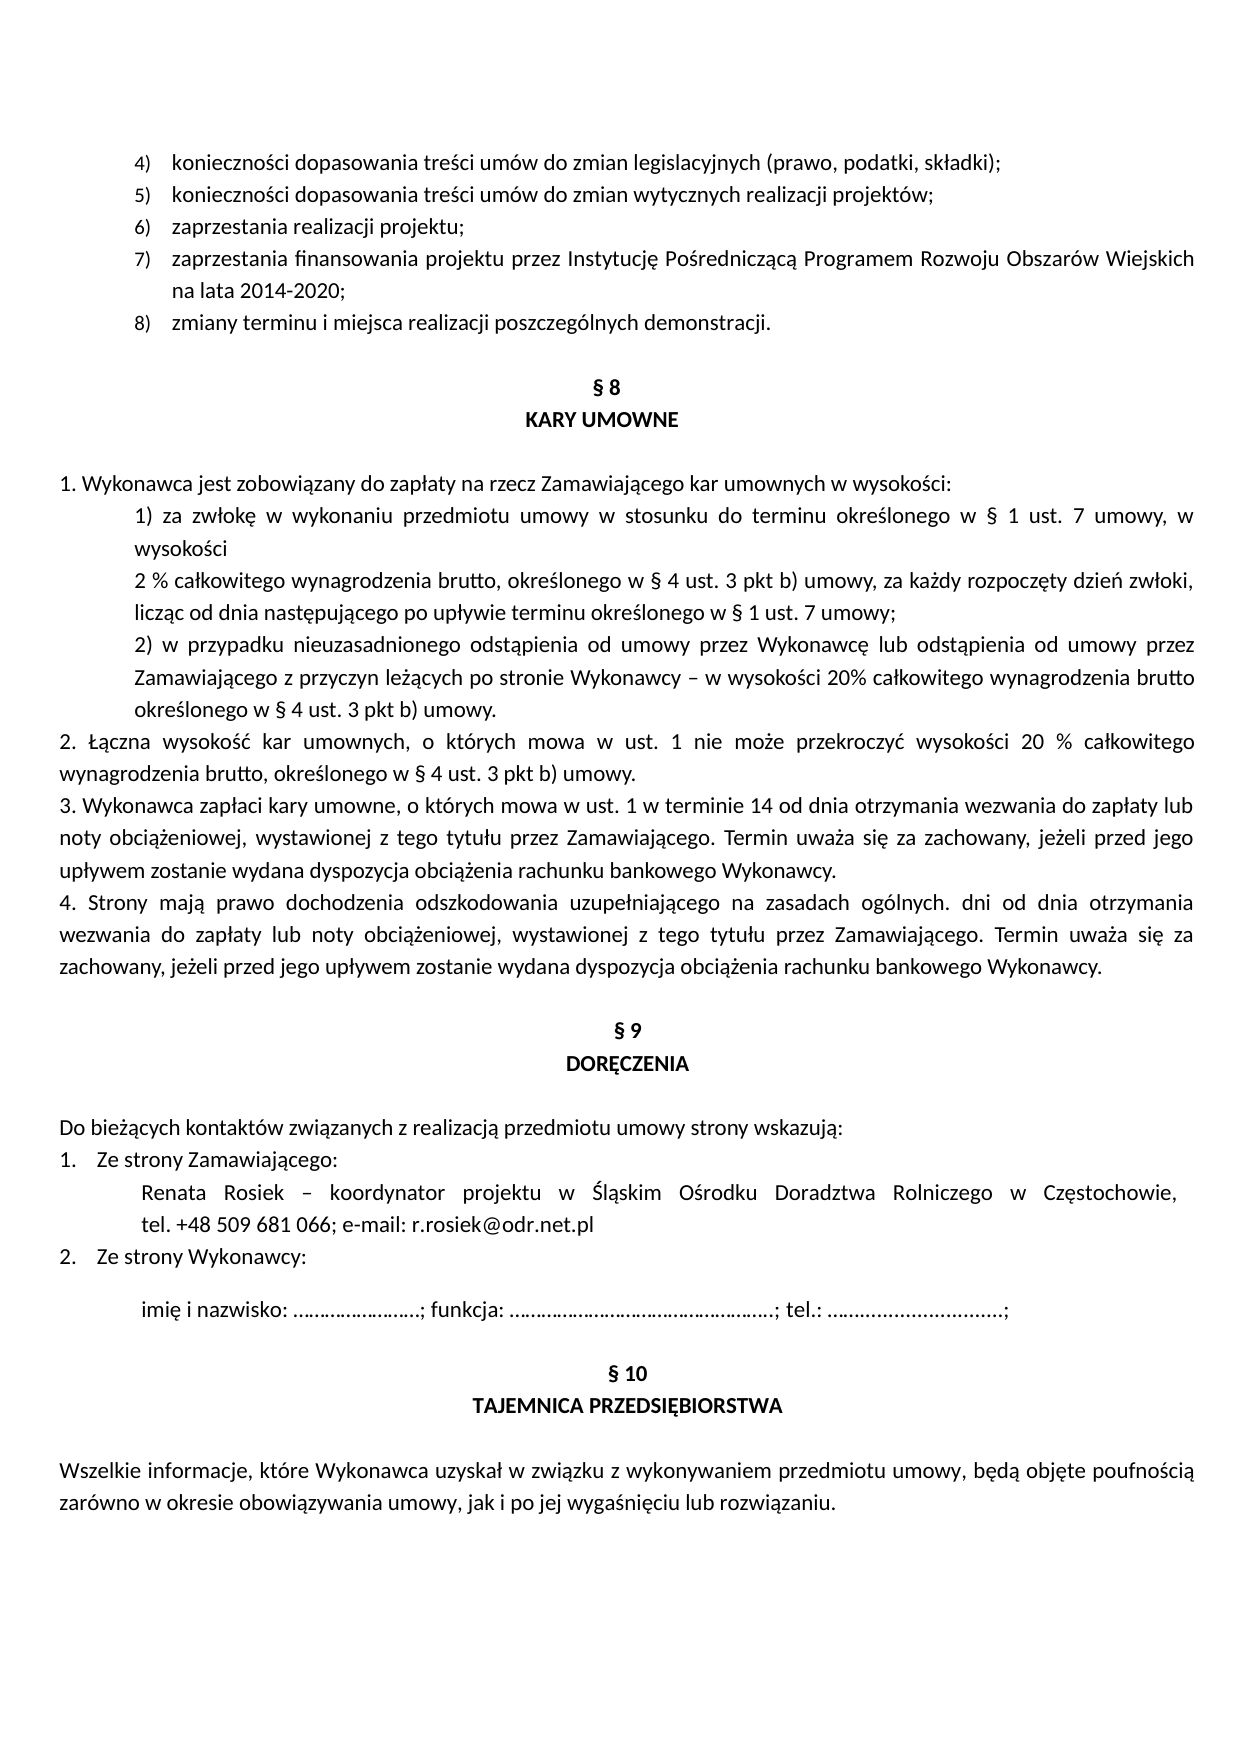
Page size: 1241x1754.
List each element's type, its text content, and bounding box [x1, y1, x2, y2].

list § 9 [59, 1017, 1196, 1045]
list § 10 [59, 1359, 1196, 1387]
list Ze strony Zamawiającego: [59, 1145, 1196, 1173]
list 2 % całkowitego wynagrodzenia brutto, określonego w § 4 ust. 3 pkt b) umowy, za każdy rozpoczęty dzień zwłoki, licząc od dnia następującego po upływie terminu określonego w § 1 ust. 7 umowy; [134, 566, 1196, 626]
text Wszelkie informacje, które Wykonawca uzyskał w związku z wykonywaniem przedmiotu umowy, będą objęte poufnością zarówno w okresie obowiązywania umowy, jak i po jej wygaśnięciu lub rozwiązaniu. [59, 1456, 1196, 1516]
list konieczności dopasowania treści umów do zmian wytycznych realizacji projektów; [134, 180, 1196, 208]
list 2) w przypadku nieuzasadnionego odstąpienia od umowy przez Wykonawcę lub odstąpienia od umowy przez Zamawiającego z przyczyn leżących po stronie Wykonawcy – w wysokości 20% całkowitego wynagrodzenia brutto określonego w § 4 ust. 3 pkt b) umowy. [134, 630, 1196, 723]
list Renata Rosiek – koordynator projektu w Śląskim Ośrodku Doradztwa Rolniczego w Częstochowie, tel. +48 509 681 066; e-mail: r.rosiek@odr.net.pl [141, 1178, 1196, 1238]
list Ze strony Wykonawcy: [59, 1242, 1196, 1270]
list Do bieżących kontaktów związanych z realizacją przedmiotu umowy strony wskazują: [59, 1113, 1196, 1141]
list 4. Strony mają prawo dochodzenia odszkodowania uzupełniającego na zasadach ogólnych. dni od dnia otrzymania wezwania do zapłaty lub noty obciążeniowej, wystawionej z tego tytułu przez Zamawiającego. Termin uważa się za zachowany, jeżeli przed jego upływem zostanie wydana dyspozycja obciążenia rachunku bankowego Wykonawcy. [59, 888, 1196, 980]
list DORĘCZENIA [59, 1049, 1196, 1077]
list 1) za zwłokę w wykonaniu przedmiotu umowy w stosunku do terminu określonego w § 1 ust. 7 umowy, w wysokości [134, 502, 1196, 562]
list 1. Wykonawca jest zobowiązany do zapłaty na rzecz Zamawiającego kar umownych w wysokości: [59, 469, 1196, 497]
list KARY UMOWNE [134, 405, 1196, 433]
list zmiany terminu i miejsca realizacji poszczególnych demonstracji. [134, 308, 1196, 337]
text TAJEMNICA PRZEDSIĘBIORSTWA [59, 1392, 1196, 1419]
list § 8 [134, 373, 1196, 401]
list 2. Łączna wysokość kar umownych, o których mowa w ust. 1 nie może przekroczyć wysokości 20 % całkowitego wynagrodzenia brutto, określonego w § 4 ust. 3 pkt b) umowy. [59, 727, 1196, 787]
list zaprzestania realizacji projektu; [134, 212, 1196, 240]
list zaprzestania finansowania projektu przez Instytucję Pośredniczącą Programem Rozwoju Obszarów Wiejskich na lata 2014-2020; [134, 244, 1196, 304]
list konieczności dopasowania treści umów do zmian legislacyjnych (prawo, podatki, składki); [134, 148, 1196, 176]
list imię i nazwisko: ……………………; funkcja: …………………………………………..; tel.: …….........................; [141, 1295, 1196, 1323]
list 3. Wykonawca zapłaci kary umowne, o których mowa w ust. 1 w terminie 14 od dnia otrzymania wezwania do zapłaty lub noty obciążeniowej, wystawionej z tego tytułu przez Zamawiającego. Termin uważa się za zachowany, jeżeli przed jego upływem zostanie wydana dyspozycja obciążenia rachunku bankowego Wykonawcy. [59, 791, 1196, 884]
